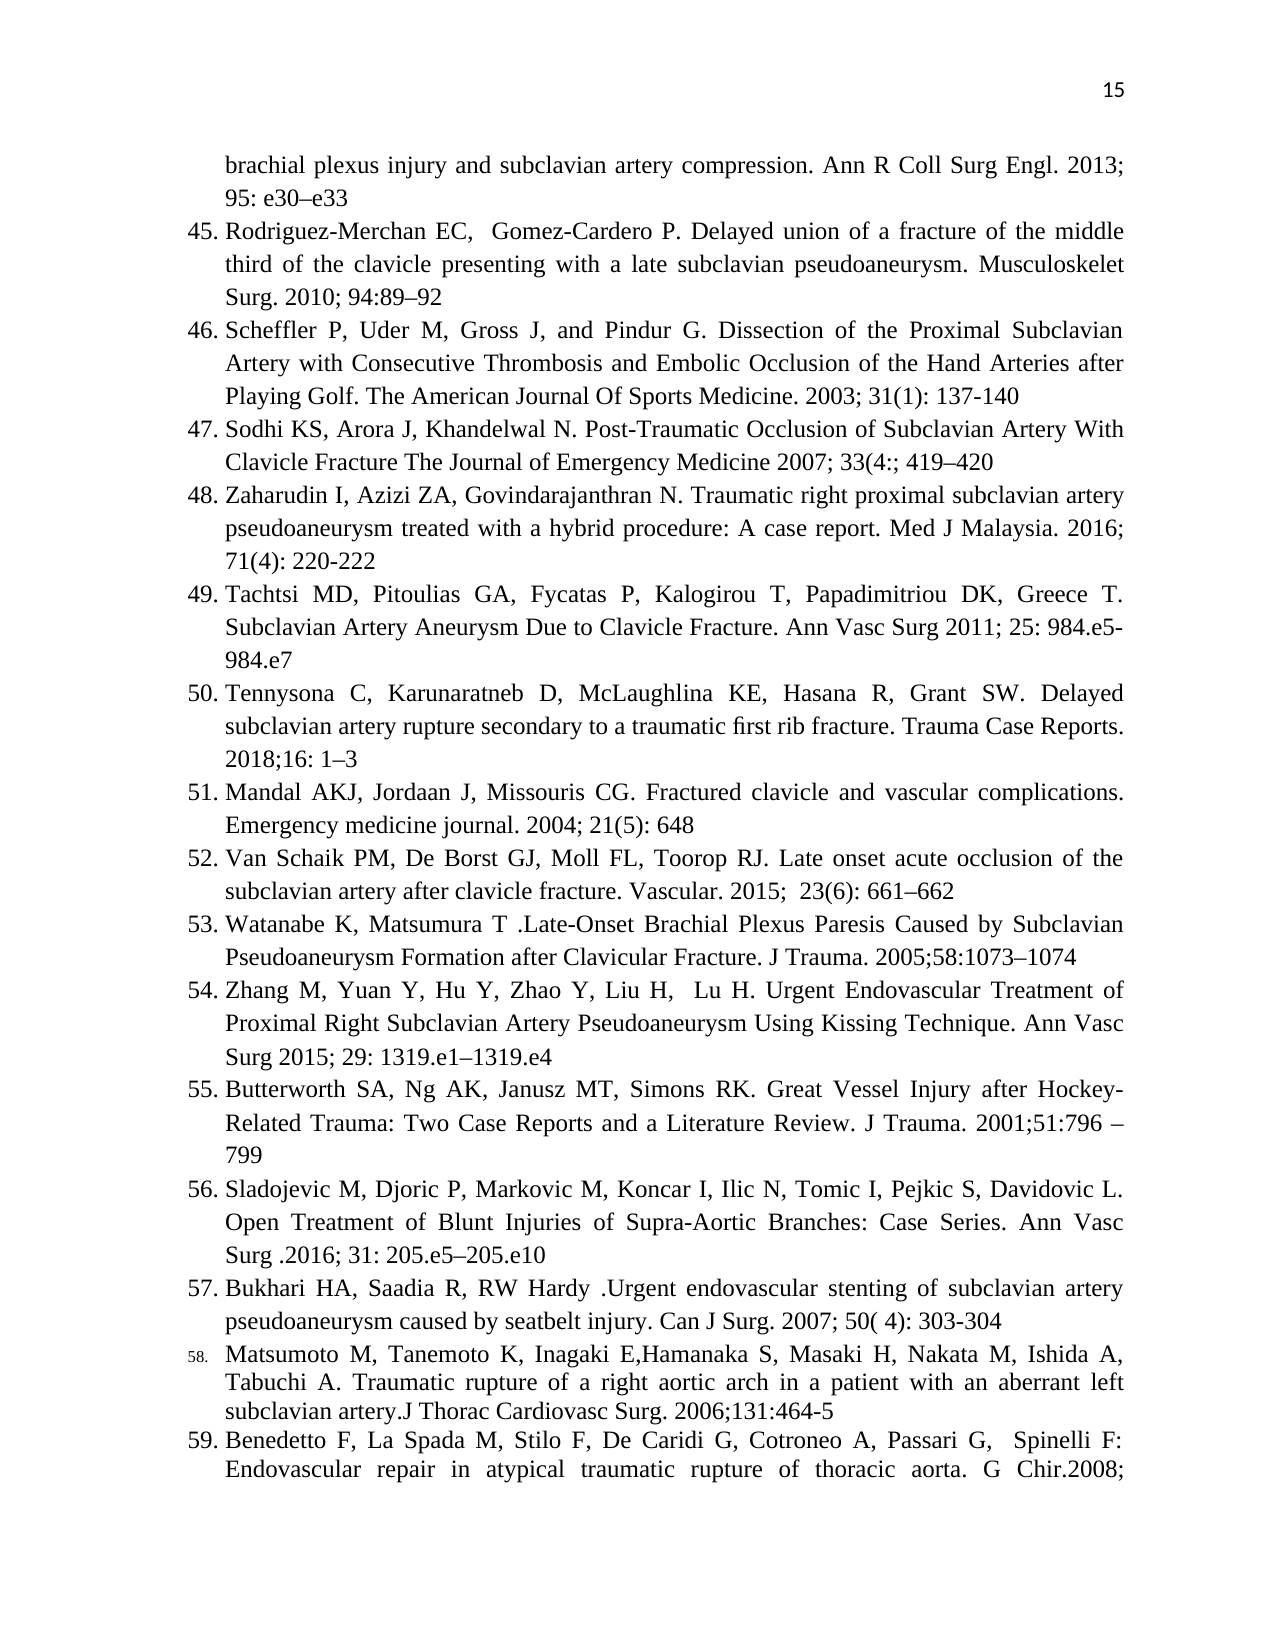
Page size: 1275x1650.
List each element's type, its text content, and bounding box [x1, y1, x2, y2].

list Sladojevic M, Djoric P, Markovic M, Koncar I, Ilic N, Tomic I, Pejkic S, Davidovic L. Open Treatment of Blunt Injuries of Supra-Aortic Branches: Case Series. Ann Vasc Surg .2016; 31: 205.e5–205.e10 [187, 1174, 1125, 1268]
list Matsumoto M, Tanemoto K, Inagaki E,Hamanaka S, Masaki H, Nakata M, Ishida A, Tabuchi A. Traumatic rupture of a right aortic arch in a patient with an aberrant left subclavian artery.J Thorac Cardiovasc Surg. 2006;131:464-5 [187, 1339, 1125, 1425]
list Mandal AKJ, Jordaan J, Missouris CG. Fractured clavicle and vascular complications. Emergency medicine journal. 2004; 21(5): 648 [187, 777, 1125, 839]
list Rodriguez-Merchan EC, Gomez-Cardero P. Delayed union of a fracture of the middle third of the clavicle presenting with a late subclavian pseudoaneurysm. Musculoskelet Surg. 2010; 94:89–92 [187, 216, 1125, 311]
list Van Schaik PM, De Borst GJ, Moll FL, Toorop RJ. Late onset acute occlusion of the subclavian artery after clavicle fracture. Vascular. 2015; 23(6): 661–662 [187, 843, 1125, 905]
list Tennysona C, Karunaratneb D, McLaughlina KE, Hasana R, Grant SW. Delayed subclavian artery rupture secondary to a traumatic ﬁrst rib fracture. Trauma Case Reports. 2018;16: 1–3 [187, 678, 1125, 773]
list Scheffler P, Uder M, Gross J, and Pindur G. Dissection of the Proximal Subclavian Artery with Consecutive Thrombosis and Embolic Occlusion of the Hand Arteries after Playing Golf. The American Journal Of Sports Medicine. 2003; 31(1): 137-140 [187, 315, 1125, 410]
list Tachtsi MD, Pitoulias GA, Fycatas P, Kalogirou T, Papadimitriou DK, Greece T. Subclavian Artery Aneurysm Due to Clavicle Fracture. Ann Vasc Surg 2011; 25: 984.e5-984.e7 [187, 579, 1125, 674]
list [187, 1425, 1125, 1482]
list Sodhi KS, Arora J, Khandelwal N. Post-Traumatic Occlusion of Subclavian Artery With Clavicle Fracture The Journal of Emergency Medicine 2007; 33(4:; 419–420 [187, 414, 1125, 476]
list Zaharudin I, Azizi ZA, Govindarajanthran N. Traumatic right proximal subclavian artery pseudoaneurysm treated with a hybrid procedure: A case report. Med J Malaysia. 2016; 71(4): 220-222 [187, 480, 1125, 575]
list Butterworth SA, Ng AK, Janusz MT, Simons RK. Great Vessel Injury after Hockey-Related Trauma: Two Case Reports and a Literature Review. J Trauma. 2001;51:796 –799 [187, 1074, 1125, 1169]
list Zhang M, Yuan Y, Hu Y, Zhao Y, Liu H, Lu H. Urgent Endovascular Treatment of Proximal Right Subclavian Artery Pseudoaneurysm Using Kissing Technique. Ann Vasc Surg 2015; 29: 1319.e1–1319.e4 [187, 976, 1125, 1070]
list Bukhari HA, Saadia R, RW Hardy .Urgent endovascular stenting of subclavian artery pseudoaneurysm caused by seatbelt injury. Can J Surg. 2007; 50( 4): 303-304 [187, 1273, 1125, 1334]
list Watanabe K, Matsumura T .Late-Onset Brachial Plexus Paresis Caused by Subclavian Pseudoaneurysm Formation after Clavicular Fracture. J Trauma. 2005;58:1073–1074 [187, 909, 1125, 971]
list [187, 150, 1125, 212]
